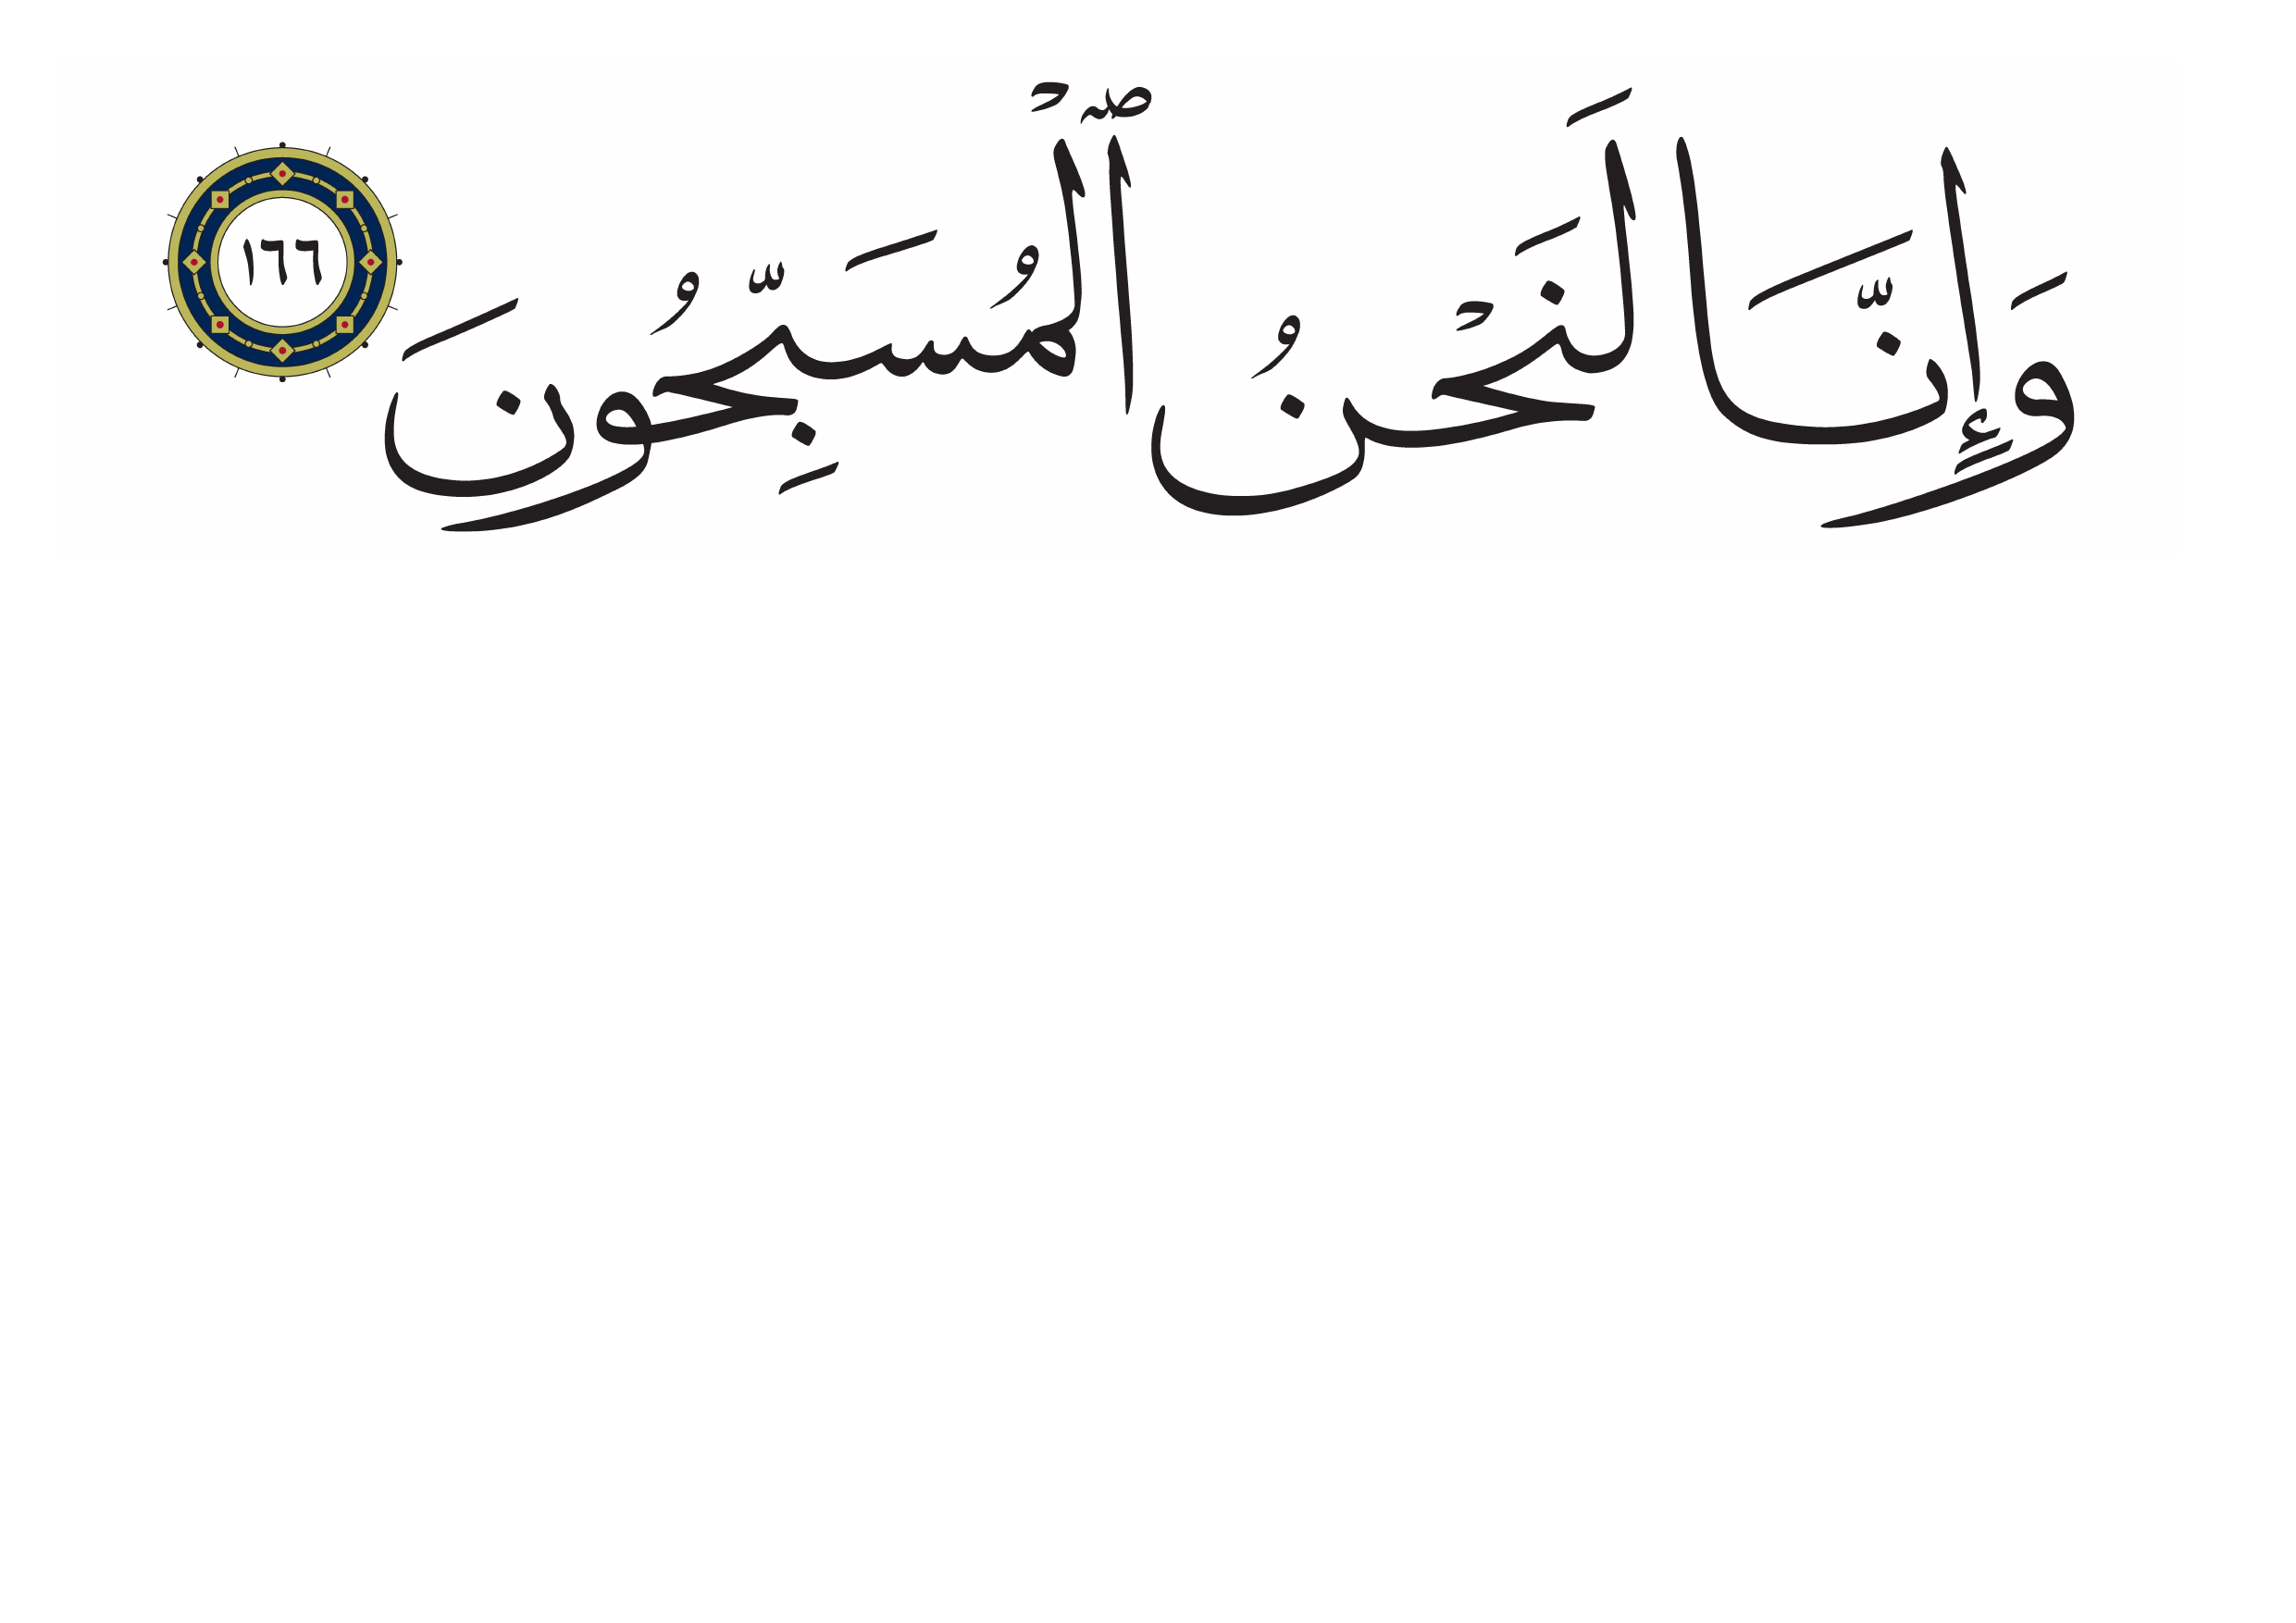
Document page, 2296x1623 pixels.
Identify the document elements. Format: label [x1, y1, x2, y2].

picture [57, 57, 2179, 556]
